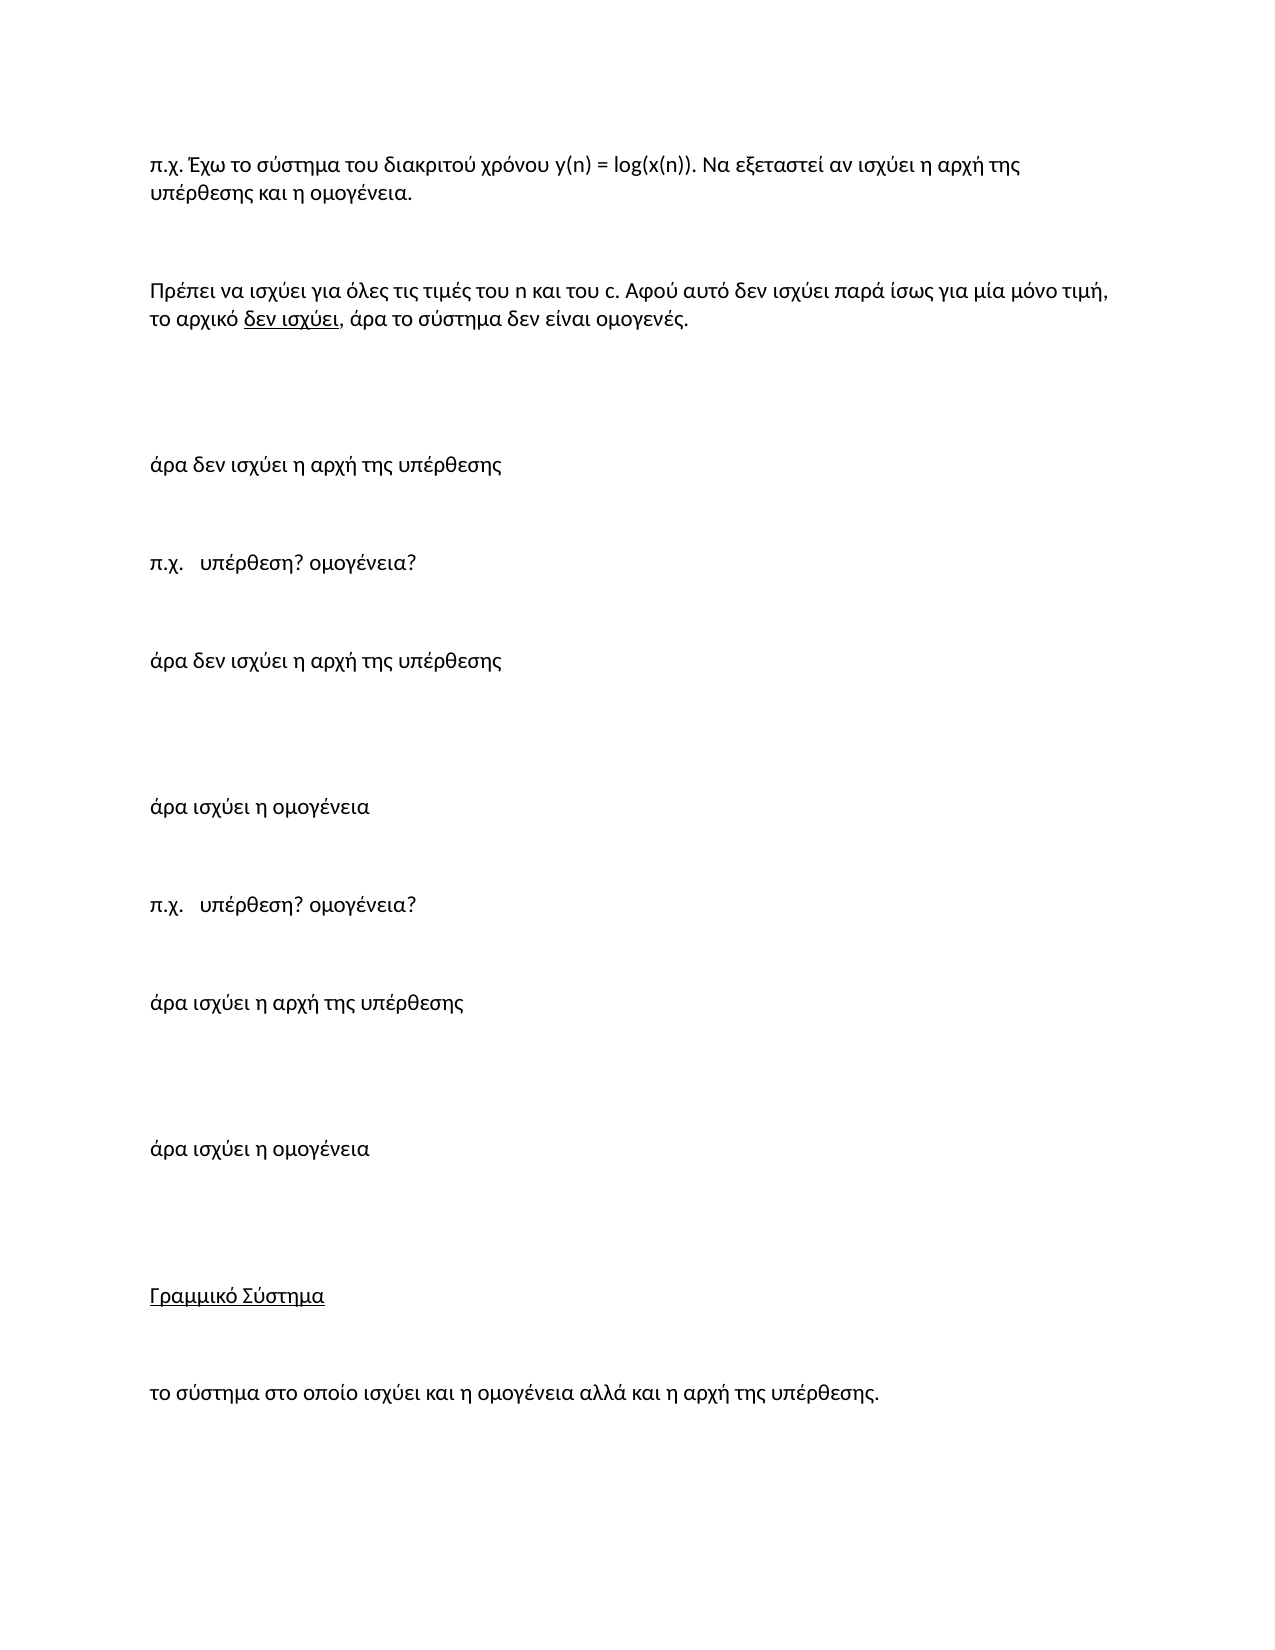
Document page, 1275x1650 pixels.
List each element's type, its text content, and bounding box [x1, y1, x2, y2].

text π.χ. υπέρθεση? ομογένεια? [150, 548, 1125, 576]
text π.χ. Έχω το σύστημα του διακριτού χρόνου y(n) = log(x(n)). Να εξεταστεί αν ισχύει η αρχή της υπέρθεσης και η ομογένεια. [150, 150, 1125, 206]
text άρα δεν ισχύει η αρχή της υπέρθεσης [150, 450, 1125, 478]
text Γραμμικό Σύστημα [150, 1281, 1125, 1309]
text άρα δεν ισχύει η αρχή της υπέρθεσης [150, 646, 1125, 674]
text π.χ. υπέρθεση? ομογένεια? [150, 890, 1125, 918]
text άρα ισχύει η ομογένεια [150, 792, 1125, 820]
text άρα ισχύει η ομογένεια [150, 1134, 1125, 1162]
text άρα ισχύει η αρχή της υπέρθεσης [150, 988, 1125, 1016]
text Πρέπει να ισχύει για όλες τις τιμές του n και του c. Αφού αυτό δεν ισχύει παρά ίσως για μία μόνο τιμή, το αρχικό δεν ισχύει, άρα το σύστημα δεν είναι ομογενές. [150, 276, 1125, 332]
text το σύστημα στο οποίο ισχύει και η ομογένεια αλλά και η αρχή της υπέρθεσης. [150, 1378, 1125, 1407]
